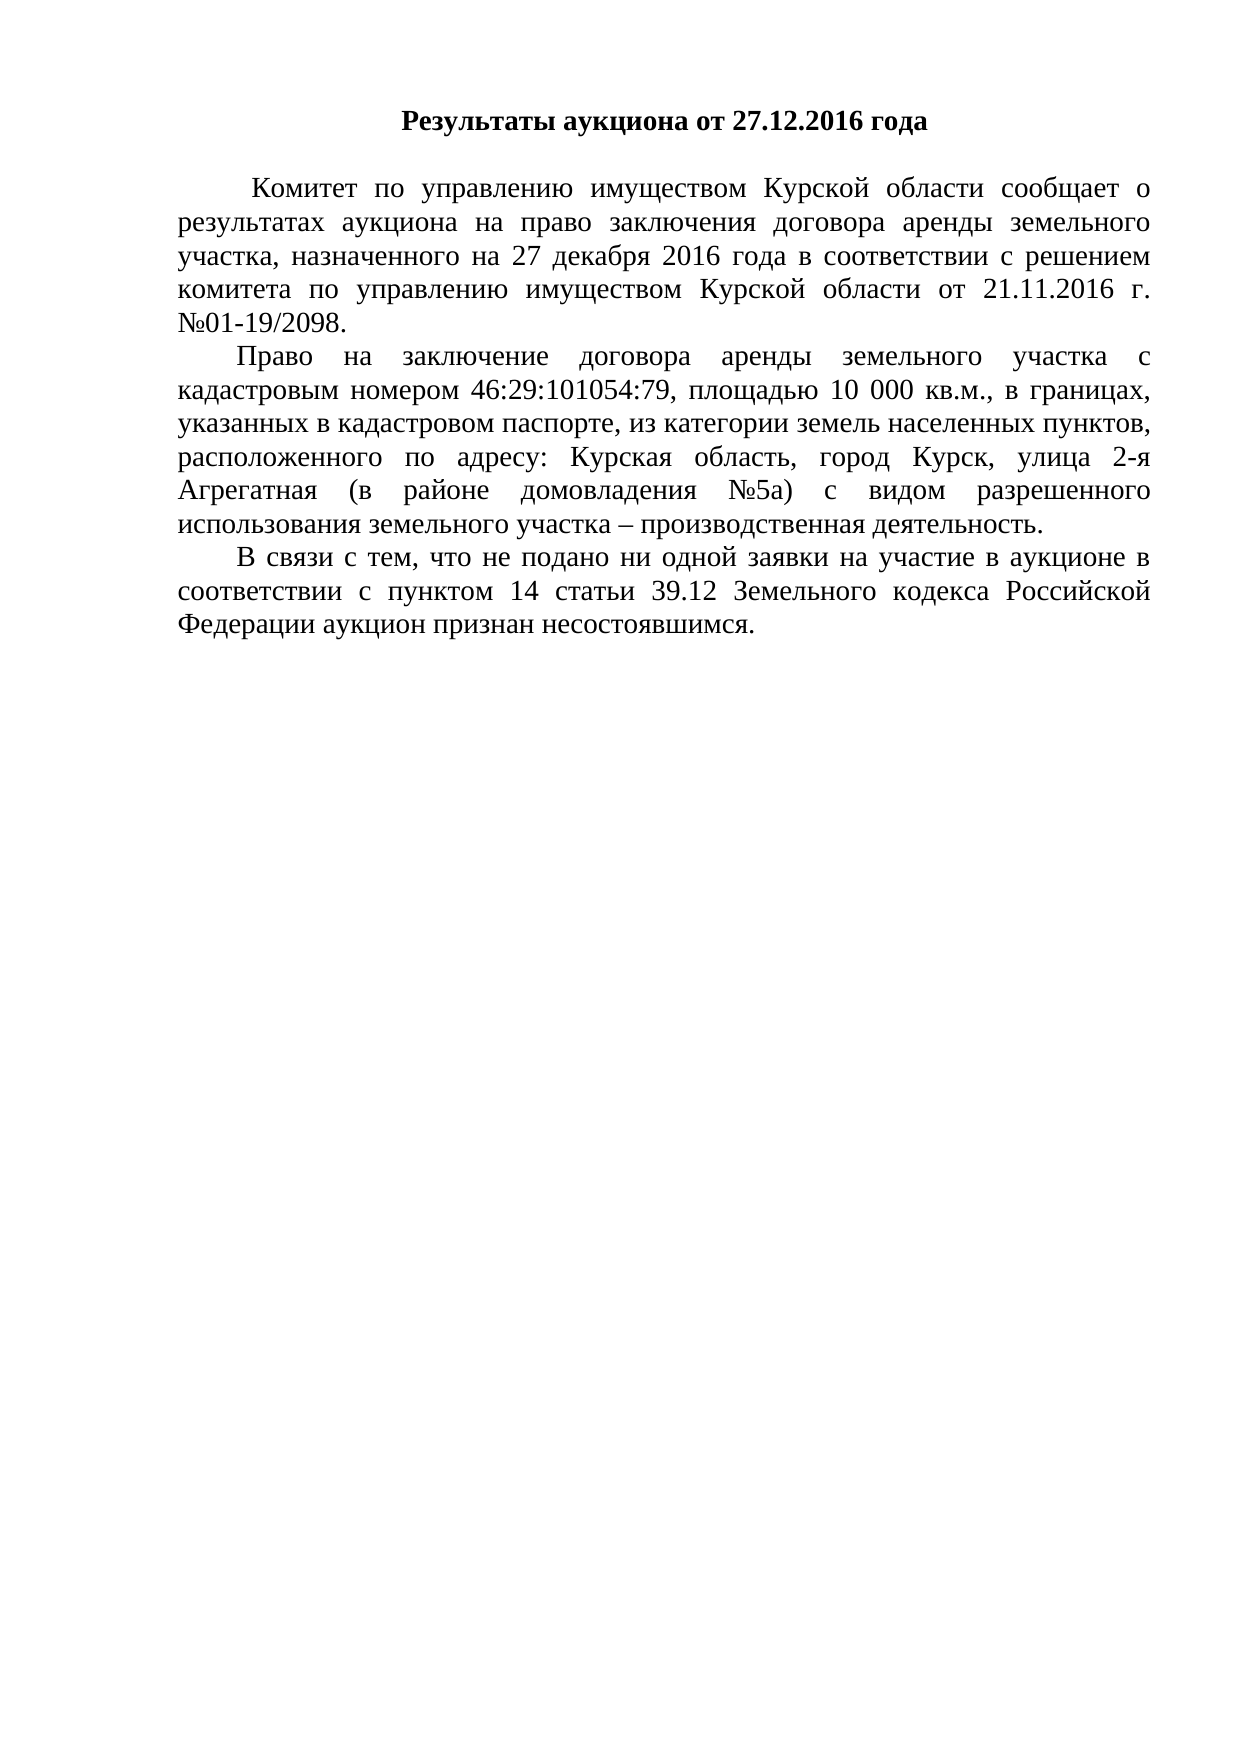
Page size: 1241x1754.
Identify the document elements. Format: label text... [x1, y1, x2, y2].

text Комитет по управлению имуществом Курской области сообщает о результатах аукциона на право заключения договора аренды земельного участка, назначенного на 27 декабря 2016 года в соответствии с решением комитета по управлению имуществом Курской области от 21.11.2016 г. №01-19/2098. [177, 171, 1152, 338]
text Результаты аукциона от 27.12.2016 года [177, 103, 1152, 137]
text Право на заключение договора аренды земельного участка с кадастровым номером 46:29:101054:79, площадью 10 000 кв.м., в границах, указанных в кадастровом паспорте, из категории земель населенных пунктов, расположенного по адресу: Курская область, город Курск, улица 2-я Агрегатная (в районе домовладения №5а) с видом разрешенного использования земельного участка – производственная деятельность. [177, 338, 1152, 539]
text В связи с тем, что не подано ни одной заявки на участие в аукционе в соответствии с пунктом 14 статьи 39.12 Земельного кодекса Российской Федерации аукцион признан несостоявшимся. [177, 539, 1152, 640]
